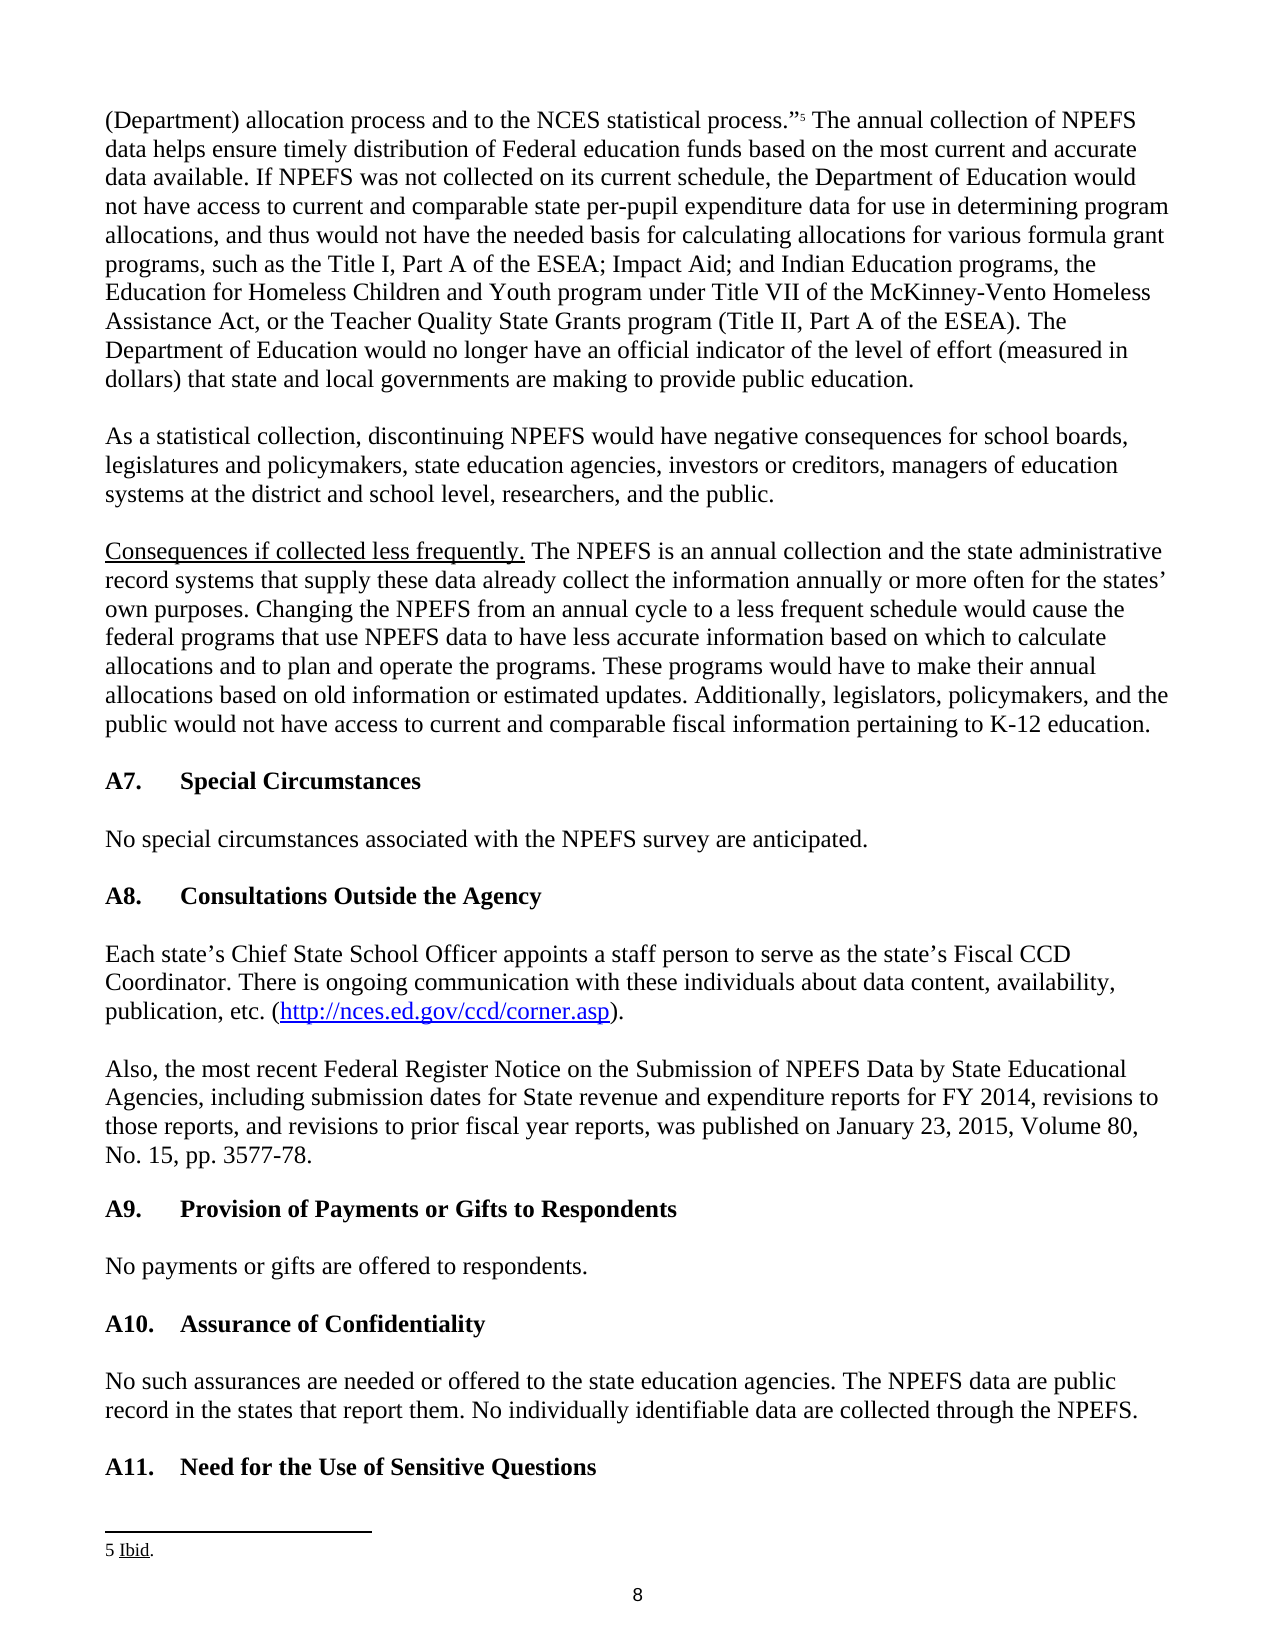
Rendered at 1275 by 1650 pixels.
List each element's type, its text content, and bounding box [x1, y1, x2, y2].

text A10. Assurance of Confidentiality [105, 1309, 1170, 1337]
text A9. Provision of Payments or Gifts to Respondents [105, 1194, 1170, 1222]
text A8. Consultations Outside the Agency [105, 881, 1170, 910]
text No special circumstances associated with the NPEFS survey are anticipated. [105, 824, 1170, 852]
text No such assurances are needed or offered to the state education agencies. The NPEFS data are public record in the states that report them. No individually identifiable data are collected through the NPEFS. [105, 1366, 1170, 1424]
text No payments or gifts are offered to respondents. [105, 1251, 1170, 1280]
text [105, 105, 1170, 392]
text A7. Special Circumstances [105, 766, 1170, 795]
text Also, the most recent Federal Register Notice on the Submission of NPEFS Data by State Educational Agencies, including submission dates for State revenue and expenditure reports for FY 2014, revisions to those reports, and revisions to prior fiscal year reports, was published on January 23, 2015, Volume 80, No. 15, pp. 3577-78. [105, 1054, 1170, 1169]
text Each state’s Chief State School Officer appoints a staff person to serve as the state’s Fiscal CCD Coordinator. There is ongoing communication with these individuals about data content, availability, publication, etc. (http://nces.ed.gov/ccd/corner.asp). [105, 939, 1170, 1025]
text As a statistical collection, discontinuing NPEFS would have negative consequences for school boards, legislatures and policymakers, state education agencies, investors or creditors, managers of education systems at the district and school level, researchers, and the public. [105, 421, 1170, 507]
text Consequences if collected less frequently. The NPEFS is an annual collection and the state administrative record systems that supply these data already collect the information annually or more often for the states’ own purposes. Changing the NPEFS from an annual cycle to a less frequent schedule would cause the federal programs that use NPEFS data to have less accurate information based on which to calculate allocations and to plan and operate the programs. These programs would have to make their annual allocations based on old information or estimated updates. Additionally, legislators, policymakers, and the public would not have access to current and comparable fiscal information pertaining to K-12 education. [105, 536, 1170, 737]
text A11. Need for the Use of Sensitive Questions [105, 1452, 1170, 1481]
